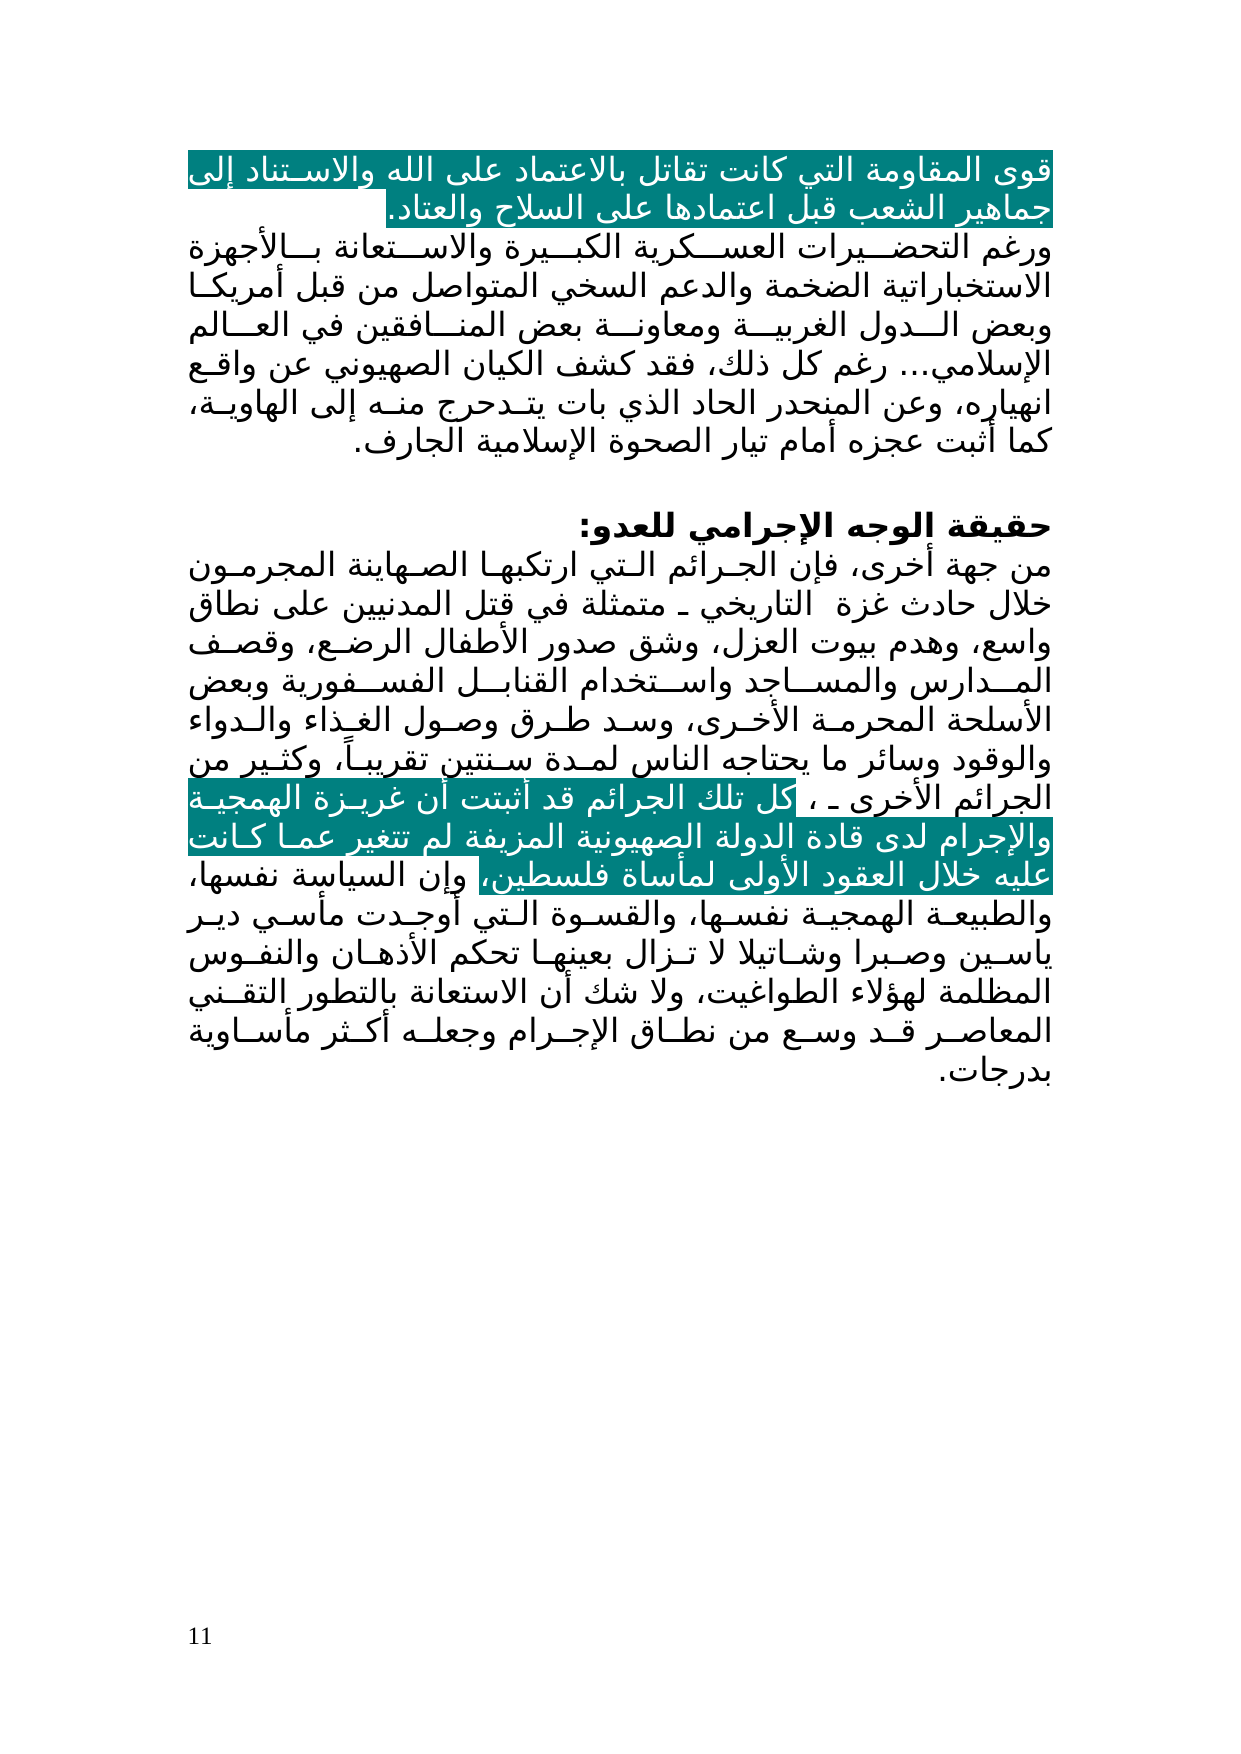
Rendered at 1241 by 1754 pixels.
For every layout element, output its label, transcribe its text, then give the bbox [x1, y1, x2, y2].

text من جهة أخرى، فإن الجرائم التي ارتكبها الصهاينة المجرمون خلال حادث غزة التاريخي ـ متمثلة في قتل المدنيين على نطاق واسع، وهدم بيوت العزل، وشق صدور الأطفال الرضع، وقصف المدارس والمساجد واستخدام القنابل الفسفورية وبعض الأسلحة المحرمة الأخرى، وسد طرق وصول الغذاء والدواء والوقود وسائر ما يحتاجه الناس لمدة سنتين تقريباً، وكثير من الجرائم الأخرى ـ ، كل تلك الجرائم قد أثبتت أن غريزة الهمجية والإجرام لدى قادة الدولة الصهيونية المزيفة لم تتغير عما كانت عليه خلال العقود الأولى لمأساة فلسطين، وإن السياسة نفسها، والطبيعة الهمجية نفسها، والقسوة التي أوجدت مأسي دير ياسين وصبرا وشاتيلا لا تزال بعينها تحكم الأذهان والنفوس المظلمة لهؤلاء الطواغيت، ولا شك أن الاستعانة بالتطور التقني المعاصر قد وسع من نطاق الإجرام وجعله أكثر مأساوية بدرجات. [187, 545, 1053, 1089]
text ورغم التحضيرات العسكرية الكبيرة والاستعانة بالأجهزة الاستخباراتية الضخمة والدعم السخي المتواصل من قبل أمريكا وبعض الدول الغربية ومعاونة بعض المنافقين في العالم الإسلامي... رغم كل ذلك، فقد كشف الكيان الصهيوني عن واقع انهياره، وعن المنحدر الحاد الذي بات يتدحرج منه إلى الهاوية، كما أثبت عجزه أمام تيار الصحوة الإسلامية الجارف. [187, 228, 1053, 461]
text قوى المقاومة التي كانت تقاتل بالاعتماد على الله والاستناد إلى جماهير الشعب قبل اعتمادها على السلاح والعتاد. [187, 150, 386, 228]
text حقيقة الوجه الإجرامي للعدو: [187, 506, 1053, 545]
